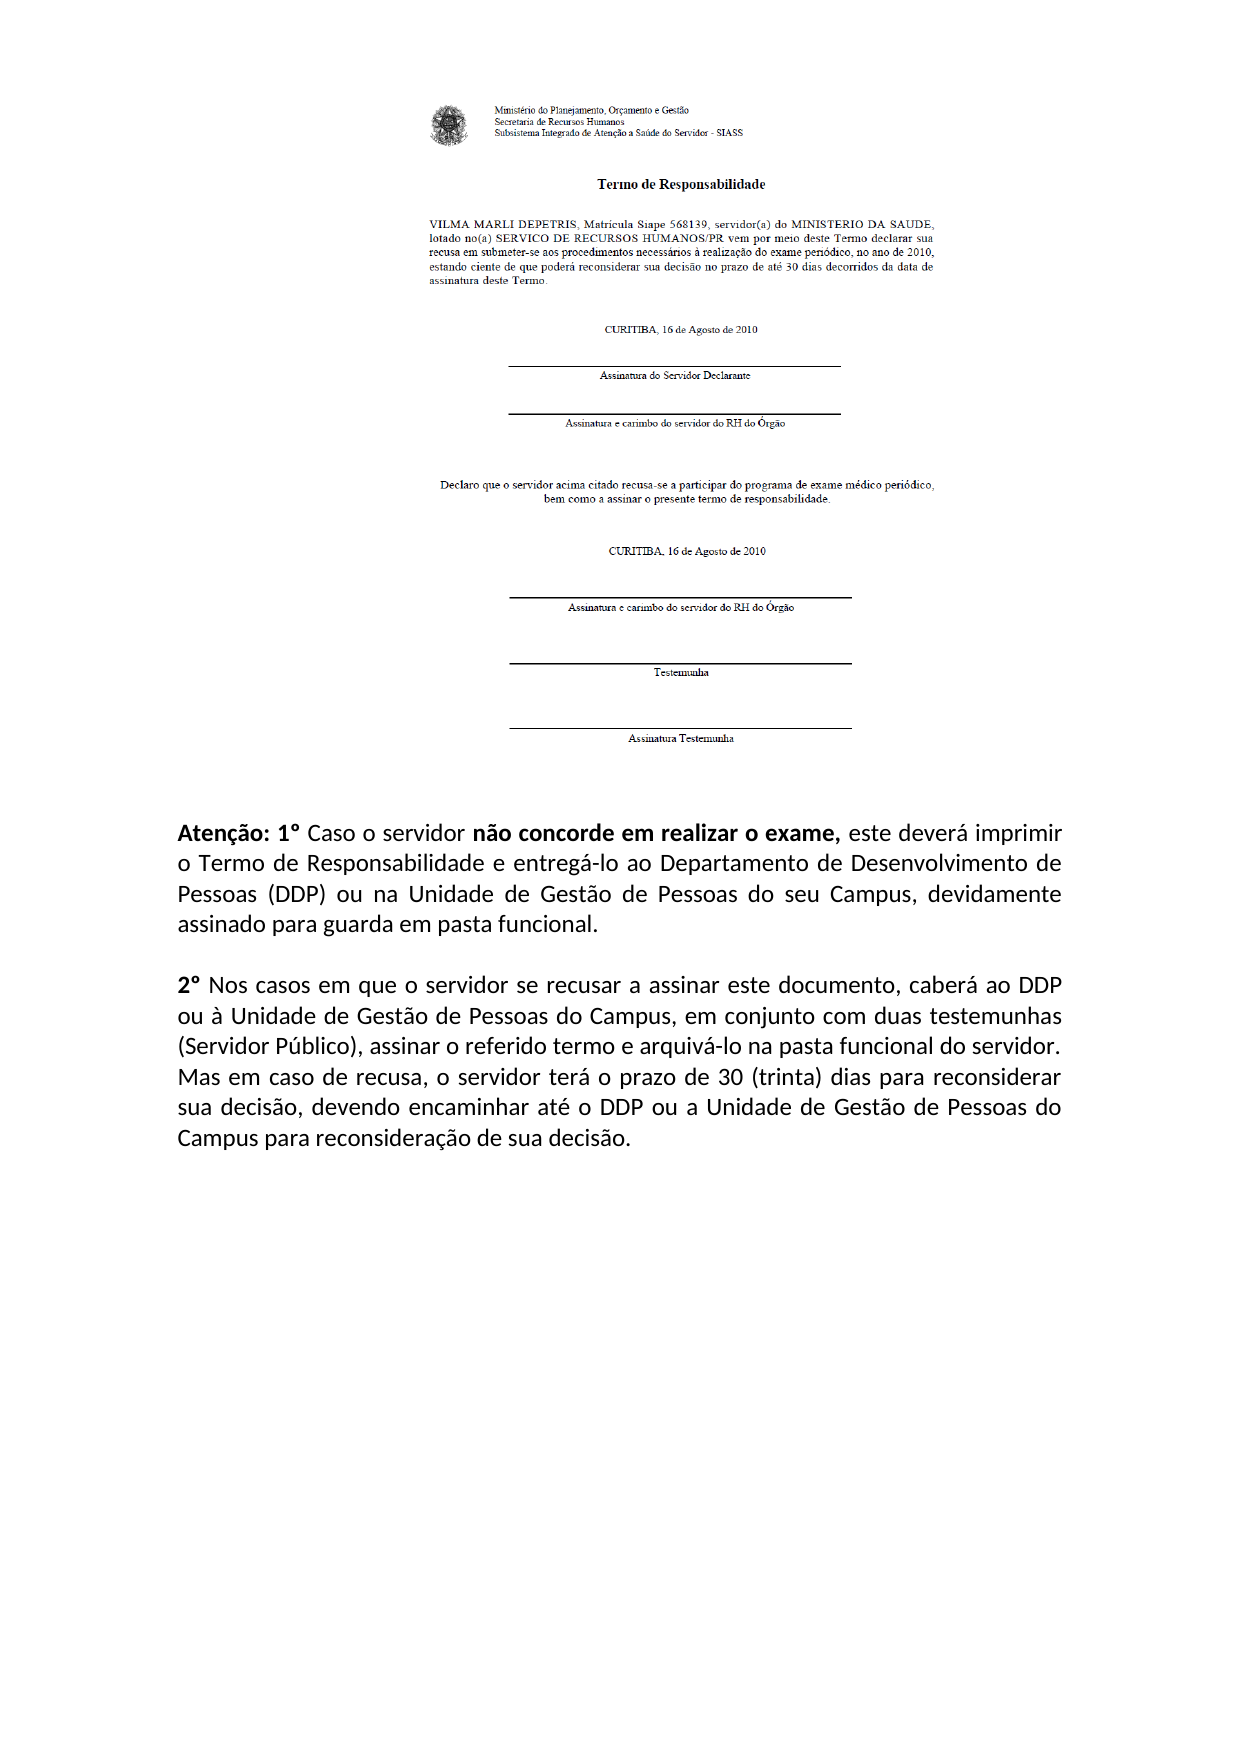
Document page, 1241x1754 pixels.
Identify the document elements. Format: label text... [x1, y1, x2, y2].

picture [376, 449, 982, 764]
picture [385, 80, 989, 442]
text Atenção: 1º Caso o servidor não concorde em realizar o exame, este deverá imprimir o Termo de Responsabilidade e entregá-lo ao Departamento de Desenvolvimento de Pessoas (DDP) ou na Unidade de Gestão de Pessoas do seu Campus, devidamente assinado para guarda em pasta funcional. [177, 817, 1063, 939]
text 2º Nos casos em que o servidor se recusar a assinar este documento, caberá ao DDP ou à Unidade de Gestão de Pessoas do Campus, em conjunto com duas testemunhas (Servidor Público), assinar o referido termo e arquivá-lo na pasta funcional do servidor. Mas em caso de recusa, o servidor terá o prazo de 30 (trinta) dias para reconsiderar sua decisão, devendo encaminhar até o DDP ou a Unidade de Gestão de Pessoas do Campus para reconsideração de sua decisão. [177, 969, 1063, 1153]
